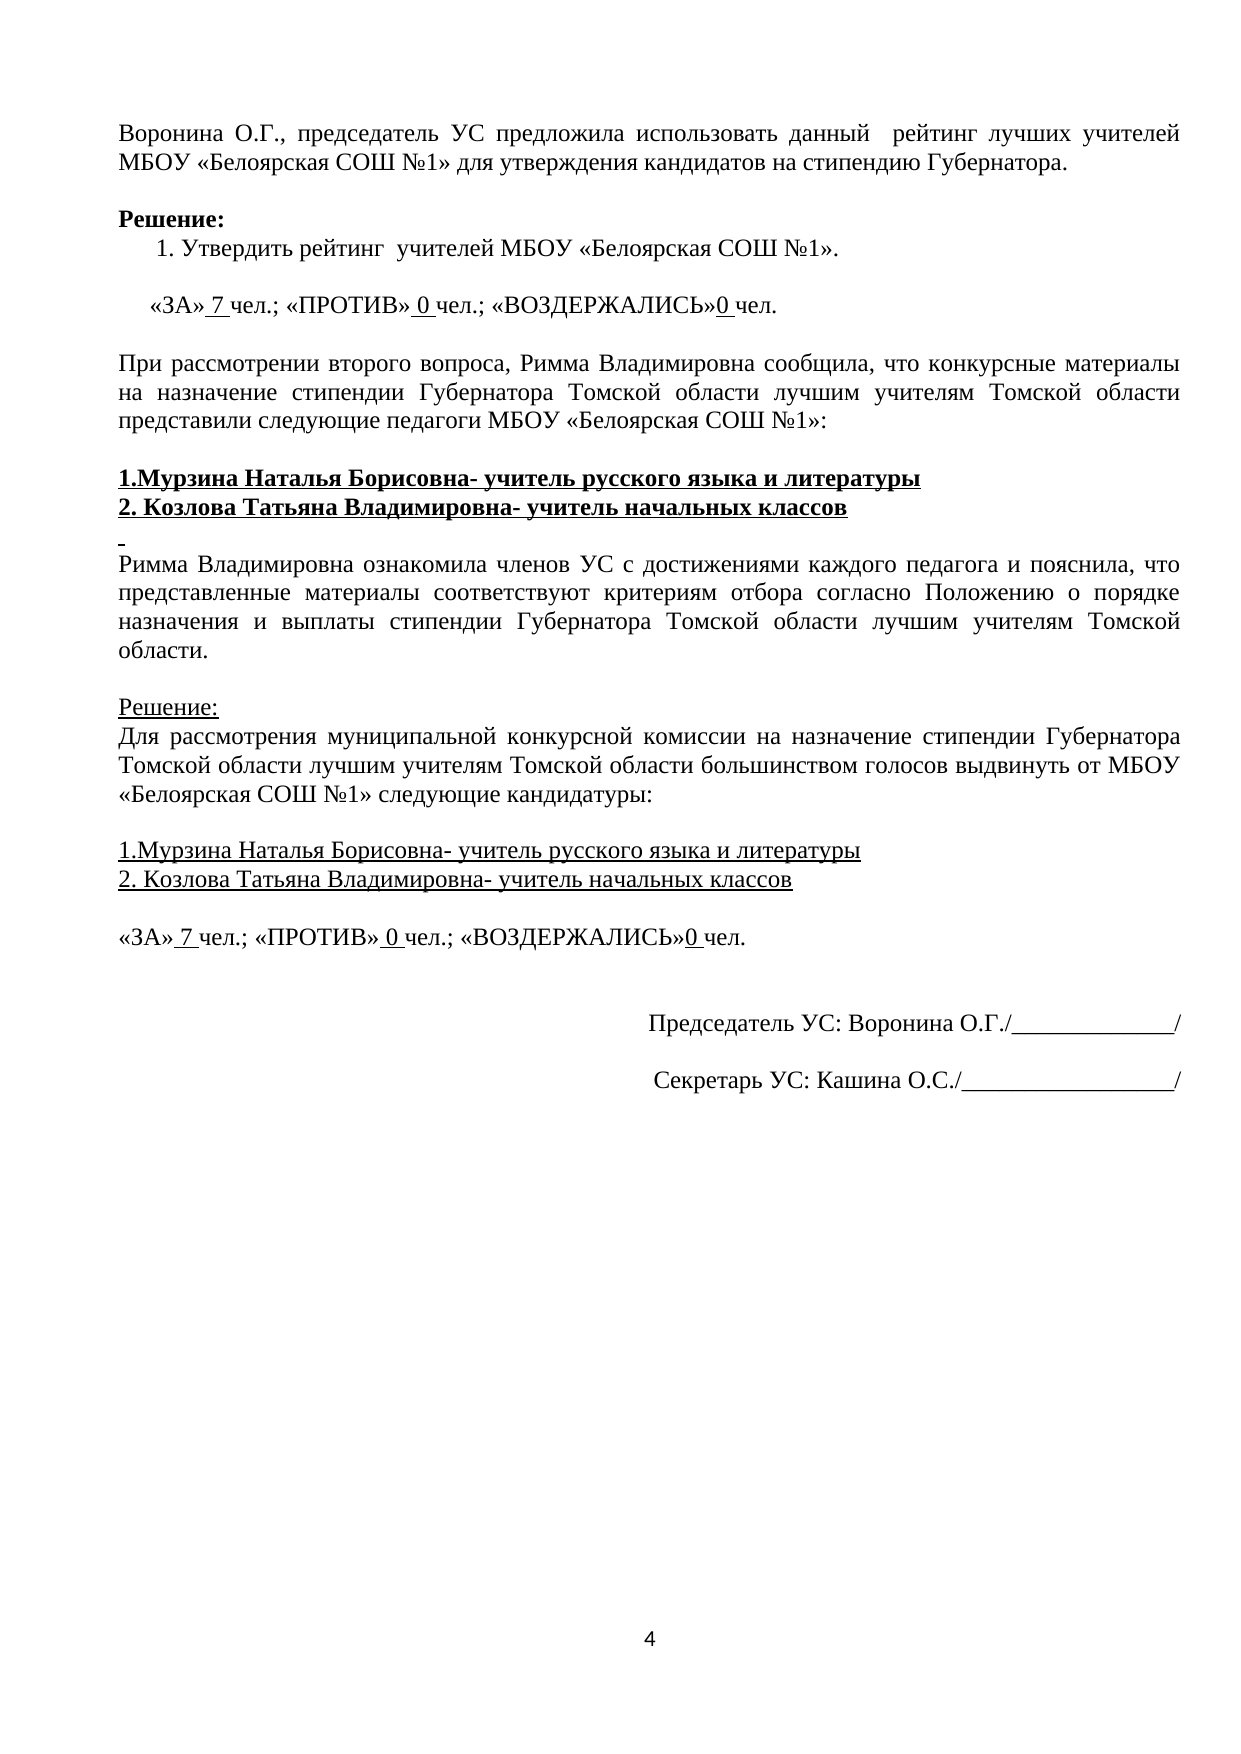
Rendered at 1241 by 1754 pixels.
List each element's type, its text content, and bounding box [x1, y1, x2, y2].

list Римма Владимировна ознакомила членов УС с достижениями каждого педагога и пояснила, что представленные материалы соответствуют критериям отбора согласно Положению о порядке назначения и выплаты стипендии Губернатора Томской области лучшим учителям Томской области. [118, 549, 1181, 664]
list 1.Мурзина Наталья Борисовна- учитель русского языка и литературы [118, 463, 1181, 492]
text 1. Утвердить рейтинг учителей МБОУ «Белоярская СОШ №1». [118, 233, 1181, 262]
list «ЗА» 7 чел.; «ПРОТИВ» 0 чел.; «ВОЗДЕРЖАЛИСЬ»0 чел. [118, 291, 1181, 319]
text Воронина О.Г., председатель УС предложила использовать данный рейтинг лучших учителей МБОУ «Белоярская СОШ №1» для утверждения кандидатов на стипендию Губернатора. [118, 118, 1181, 176]
list «ЗА» 7 чел.; «ПРОТИВ» 0 чел.; «ВОЗДЕРЖАЛИСЬ»0 чел. [118, 922, 1181, 950]
list Для рассмотрения муниципальной конкурсной комиссии на назначение стипендии Губернатора Томской области лучшим учителям Томской области большинством голосов выдвинуть от МБОУ «Белоярская СОШ №1» следующие кандидатуры: [118, 721, 1181, 807]
list При рассмотрении второго вопроса, Римма Владимировна сообщила, что конкурсные материалы на назначение стипендии Губернатора Томской области лучшим учителям Томской области представили следующие педагоги МБОУ «Белоярская СОШ №1»: [118, 348, 1181, 434]
text Секретарь УС: Кашина О.С./_________________/ [118, 1065, 1181, 1094]
text Председатель УС: Воронина О.Г./_____________/ [118, 1008, 1181, 1037]
text Решение: [118, 204, 1181, 233]
list Решение: [118, 692, 1181, 721]
list 2. Козлова Татьяна Владимировна- учитель начальных классов [118, 492, 1181, 521]
list 2. Козлова Татьяна Владимировна- учитель начальных классов [118, 864, 1181, 893]
list 1.Мурзина Наталья Борисовна- учитель русского языка и литературы [118, 835, 1181, 864]
